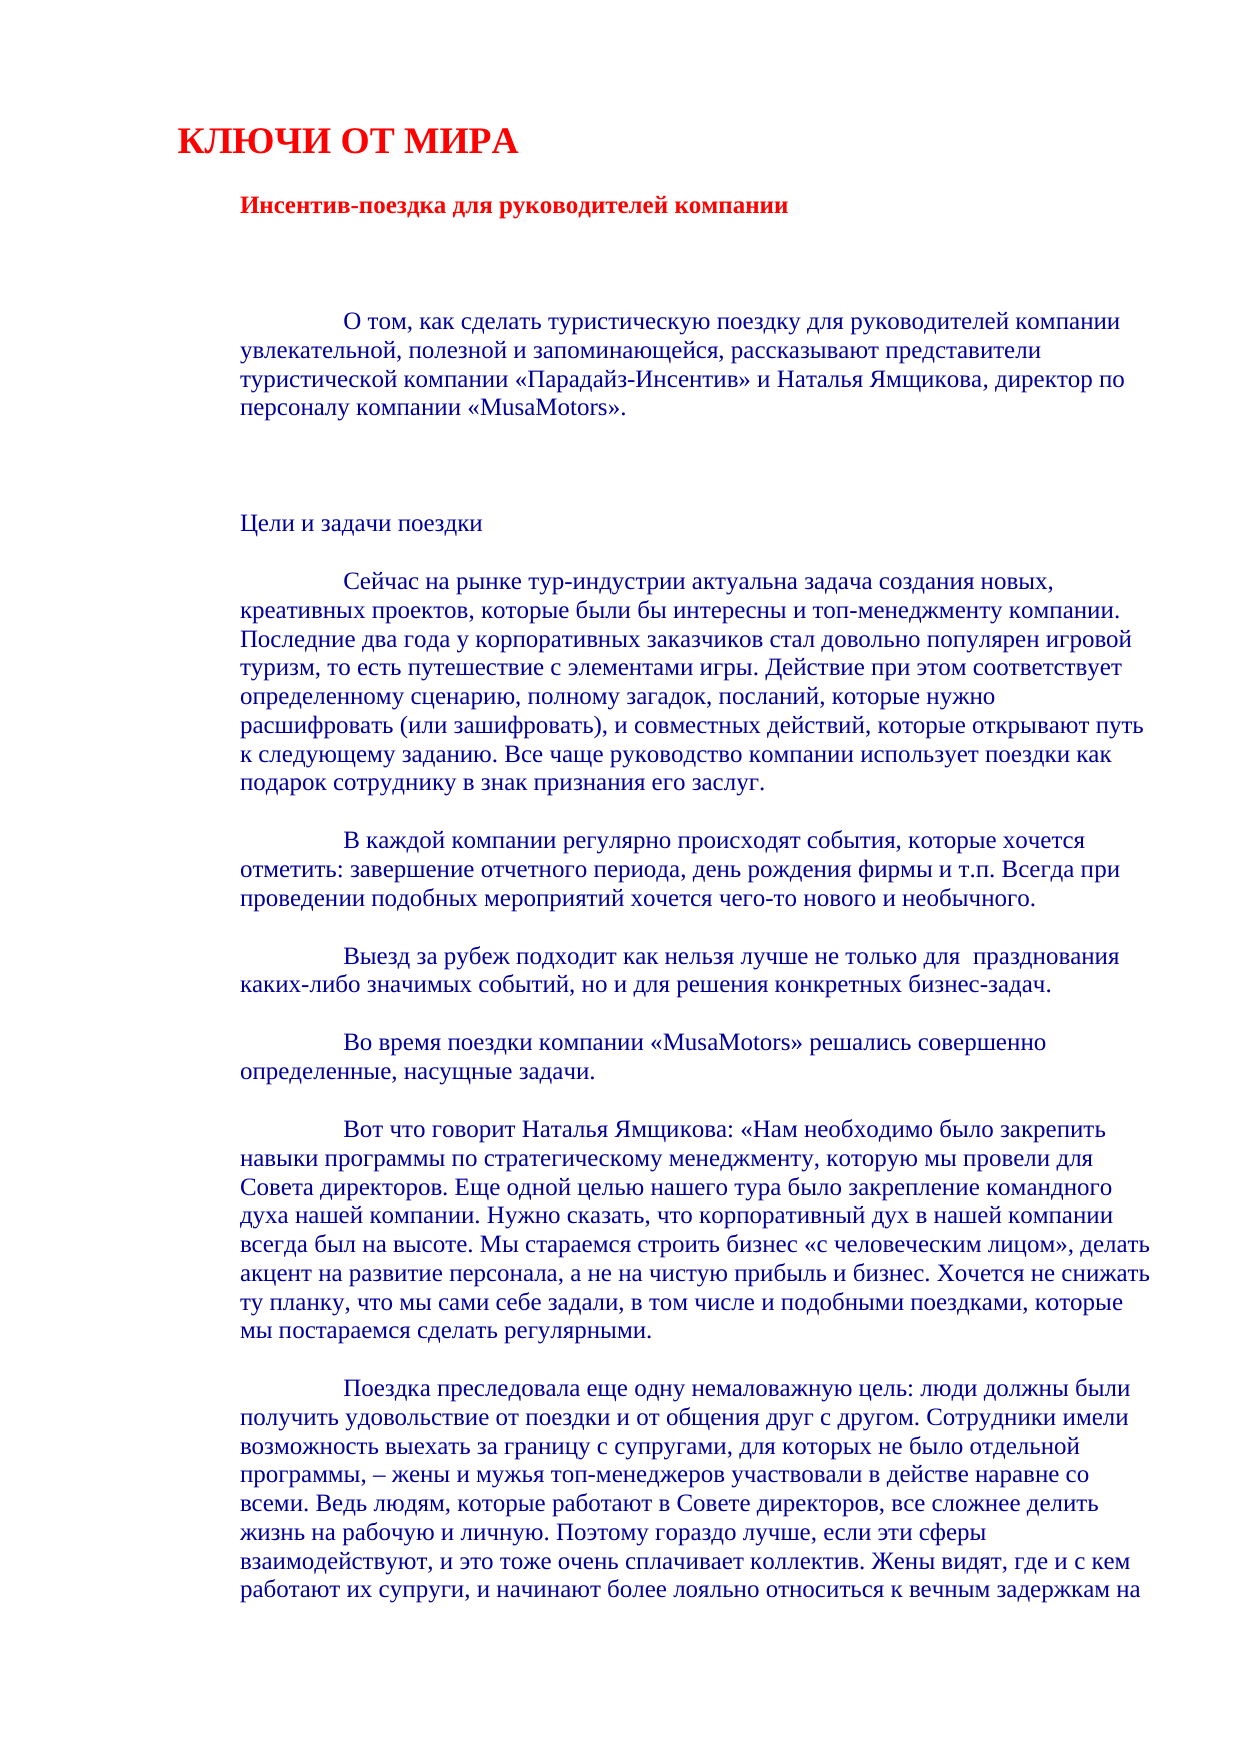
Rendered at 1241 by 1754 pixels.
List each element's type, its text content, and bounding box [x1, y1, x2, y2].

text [240, 1373, 1152, 1603]
text Цели и задачи поездки [240, 508, 1152, 537]
text Инсентив-поездка для руководителей компании [240, 190, 1152, 219]
text Во время поездки компании «MusaMotors» решались совершенно определенные, насущные задачи. [240, 1027, 1152, 1085]
text О том, как сделать туристическую поездку для руководителей компании увлекательной, полезной и запоминающейся, рассказывают представители туристической компании «Парадайз-Инсентив» и Наталья Ямщикова, директор по персоналу компании «MusaMotors». [240, 306, 1152, 421]
text КЛЮЧИ ОТ МИРА [177, 118, 1152, 161]
text В каждой компании регулярно происходят события, которые хочется отметить: завершение отчетного периода, день рождения фирмы и т.п. Всегда при проведении подобных мероприятий хочется чего-то нового и необычного. [240, 825, 1152, 912]
text Вот что говорит Наталья Ямщикова: «Нам необходимо было закрепить навыки программы по стратегическому менеджменту, которую мы провели для Совета директоров. Еще одной целью нашего тура было закрепление командного духа нашей компании. Нужно сказать, что корпоративный дух в нашей компании всегда был на высоте. Мы стараемся строить бизнес «с человеческим лицом», делать акцент на развитие персонала, а не на чистую прибыль и бизнес. Хочется не снижать ту планку, что мы сами себе задали, в том числе и подобными поездками, которые мы постараемся сделать регулярными. [240, 1114, 1152, 1344]
text Сейчас на рынке тур-индустрии актуальна задача создания новых, креативных проектов, которые были бы интересны и топ-менеджменту компании. Последние два года у корпоративных заказчиков стал довольно популярен игровой туризм, то есть путешествие с элементами игры. Действие при этом соответствует определенному сценарию, полному загадок, посланий, которые нужно расшифровать (или зашифровать), и совместных действий, которые открывают путь к следующему заданию. Все чаще руководство компании использует поездки как подарок сотруднику в знак признания его заслуг. [240, 566, 1152, 796]
text Выезд за рубеж подходит как нельзя лучше не только для празднования каких-либо значимых событий, но и для решения конкретных бизнес-задач. [240, 941, 1152, 998]
